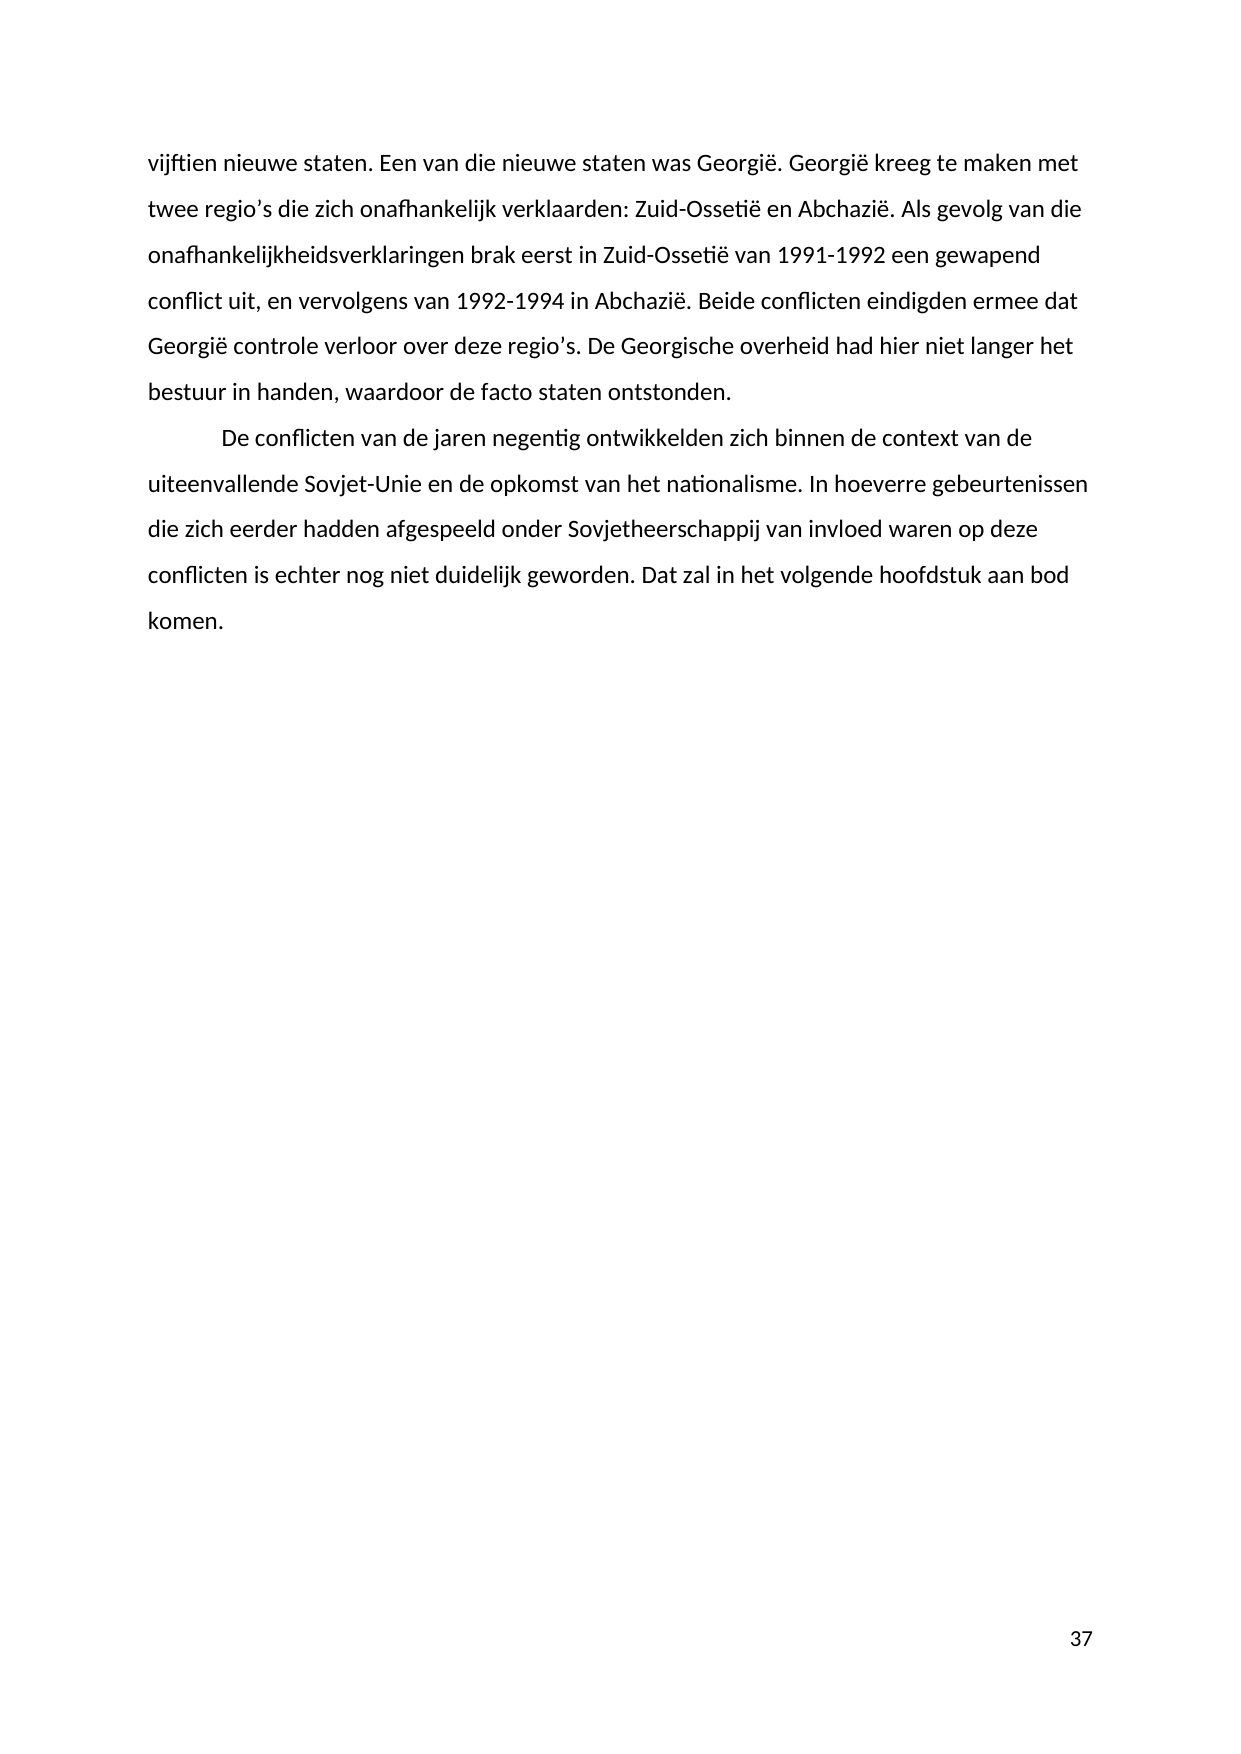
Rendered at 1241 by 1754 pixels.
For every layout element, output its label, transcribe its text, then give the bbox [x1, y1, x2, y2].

text De conflicten van de jaren negentig ontwikkelden zich binnen de context van de uiteenvallende Sovjet-Unie en de opkomst van het nationalisme. In hoeverre gebeurtenissen die zich eerder hadden afgespeeld onder Sovjetheerschappij van invloed waren op deze conflicten is echter nog niet duidelijk geworden. Dat zal in het volgende hoofdstuk aan bod komen. [148, 422, 1093, 635]
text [148, 148, 1093, 407]
